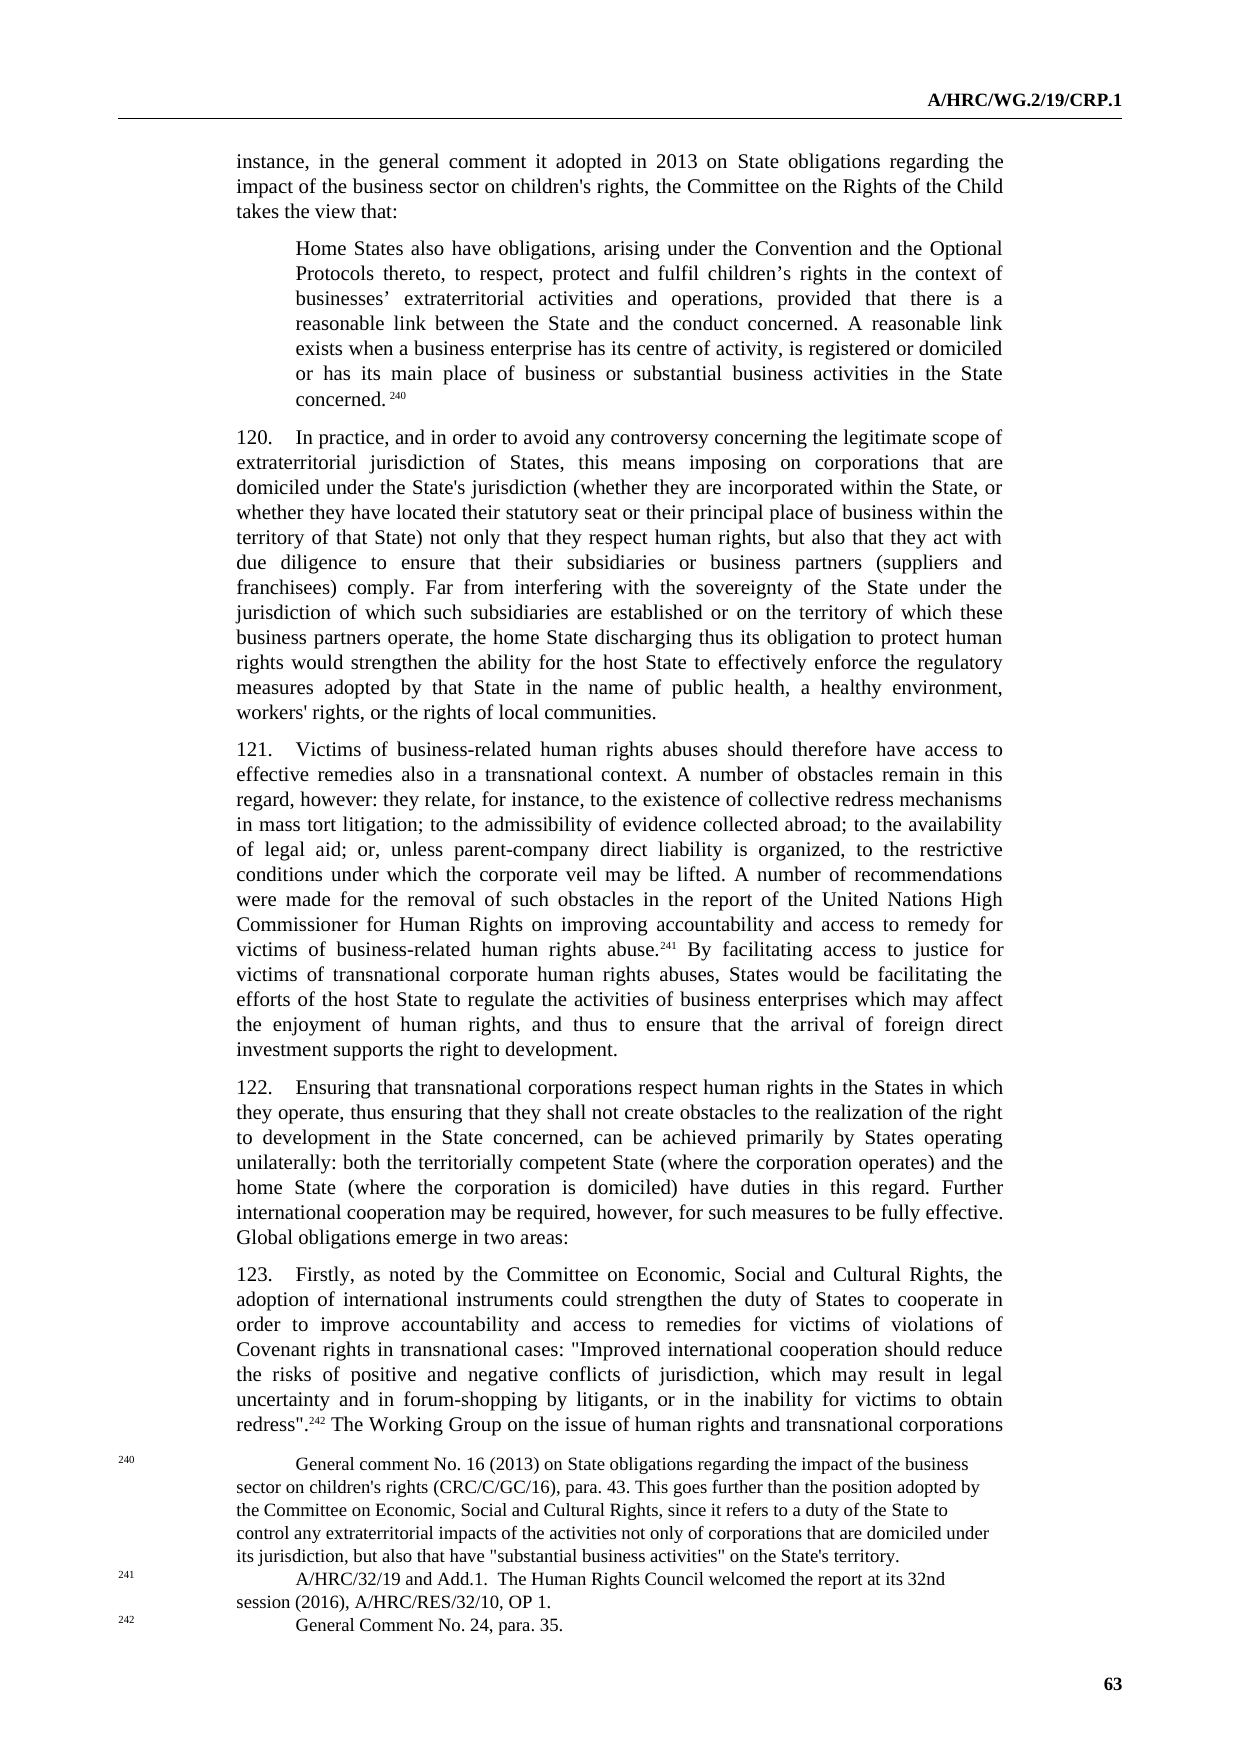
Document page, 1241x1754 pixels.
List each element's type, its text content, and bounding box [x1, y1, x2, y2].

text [236, 1261, 1004, 1436]
text 120. In practice, and in order to avoid any controversy concerning the legitimate scope of extraterritorial jurisdiction of States, this means imposing on corporations that are domiciled under the State's jurisdiction (whether they are incorporated within the State, or whether they have located their statutory seat or their principal place of business within the territory of that State) not only that they respect human rights, but also that they act with due diligence to ensure that their subsidiaries or business partners (suppliers and franchisees) comply. Far from interfering with the sovereignty of the State under the jurisdiction of which such subsidiaries are established or on the territory of which these business partners operate, the home State discharging thus its obligation to protect human rights would strengthen the ability for the host State to effectively enforce the regulatory measures adopted by that State in the name of public health, a healthy environment, workers' rights, or the rights of local communities. [236, 424, 1004, 724]
text 122. Ensuring that transnational corporations respect human rights in the States in which they operate, thus ensuring that they shall not create obstacles to the realization of the right to development in the State concerned, can be achieved primarily by States operating unilaterally: both the territorially competent State (where the corporation operates) and the home State (where the corporation is domiciled) have duties in this regard. Further international cooperation may be required, however, for such measures to be fully effective. Global obligations emerge in two areas: [236, 1074, 1004, 1249]
text Home States also have obligations, arising under the Convention and the Optional Protocols thereto, to respect, protect and fulfil children’s rights in the context of businesses’ extraterritorial activities and operations, provided that there is a reasonable link between the State and the conduct concerned. A reasonable link exists when a business enterprise has its centre of activity, is registered or domiciled or has its main place of business or substantial business activities in the State concerned. [295, 235, 1004, 411]
text 121. Victims of business-related human rights abuses should therefore have access to effective remedies also in a transnational context. A number of obstacles remain in this regard, however: they relate, for instance, to the existence of collective redress mechanisms in mass tort litigation; to the admissibility of evidence collected abroad; to the availability of legal aid; or, unless parent-company direct liability is organized, to the restrictive conditions under which the corporate veil may be lifted. A number of recommendations were made for the removal of such obstacles in the report of the United Nations High Commissioner for Human Rights on improving accountability and access to remedy for victims of business-related human rights abuse. By facilitating access to justice for victims of transnational corporate human rights abuses, States would be facilitating the efforts of the host State to regulate the activities of business enterprises which may affect the enjoyment of human rights, and thus to ensure that the arrival of foreign direct investment supports the right to development. [236, 736, 1004, 1061]
